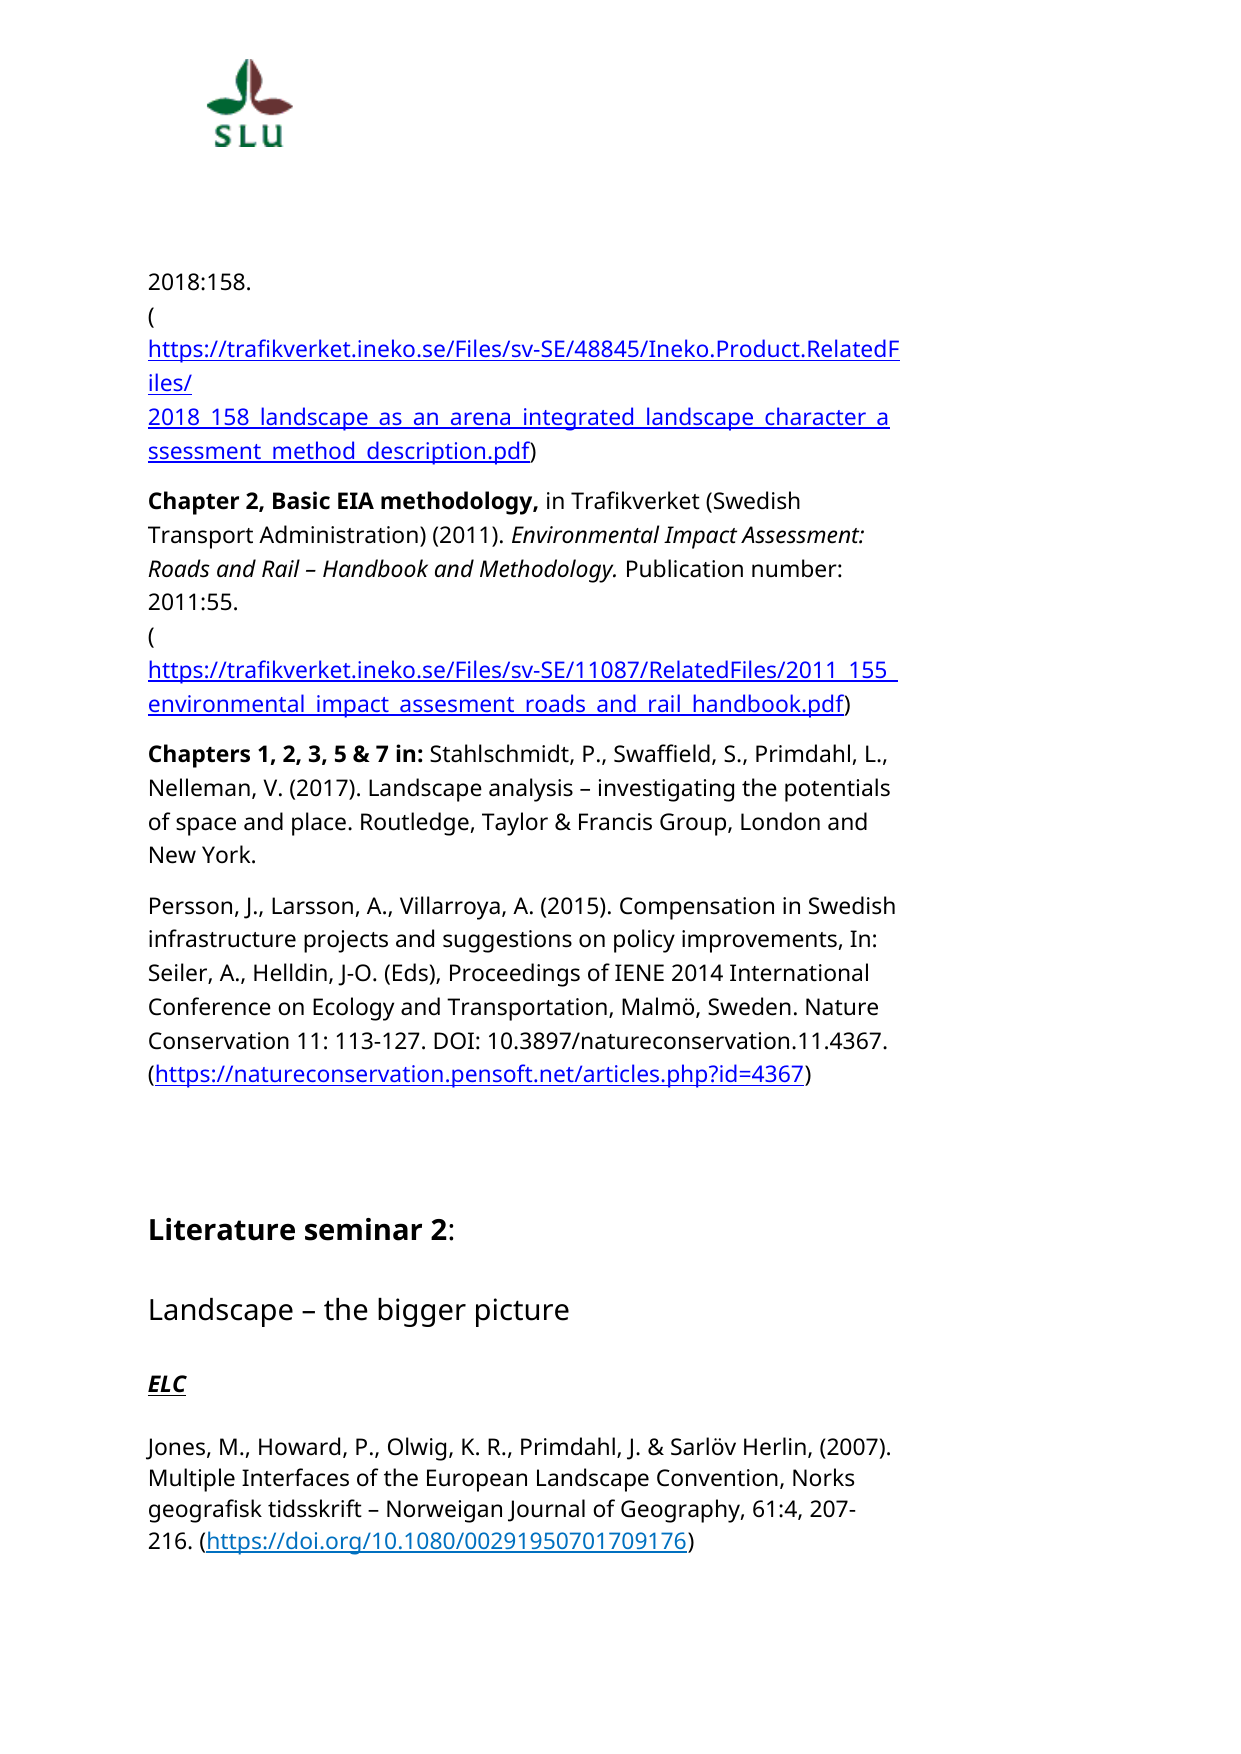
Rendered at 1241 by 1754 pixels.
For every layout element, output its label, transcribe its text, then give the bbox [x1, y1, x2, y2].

text ELC [148, 1368, 901, 1399]
text Literature seminar 2: [148, 1209, 901, 1249]
picture [206, 59, 293, 147]
text Jones, M., Howard, P., Olwig, K. R., Primdahl, J. & Sarlöv Herlin, (2007). Multiple Interfaces of the European Landscape Convention, Norks geografisk tidsskrift – Norweigan Journal of Geography, 61:4, 207-216. (https://doi.org/10.1080/00291950701709176) [148, 1431, 901, 1556]
text Chapter 2, Basic EIA methodology, in Trafikverket (Swedish Transport Administration) (2011). Environmental Impact Assessment: Roads and Rail – Handbook and Methodology. Publication number: 2011:55. (https://trafikverket.ineko.se/Files/sv-SE/11087/RelatedFiles/2011_155_environmental_impact_assesment_roads_and_rail_handbook.pdf) [148, 485, 901, 719]
text Landscape – the bigger picture [148, 1289, 901, 1329]
text Chapters 1, 2, 3, 5 & 7 in: Stahlschmidt, P., Swaffield, S., Primdahl, L., Nelleman, V. (2017). Landscape analysis – investigating the potentials of space and place. Routledge, Taylor & Francis Group, London and New York. [148, 738, 901, 870]
text Persson, J., Larsson, A., Villarroya, A. (2015). Compensation in Swedish infrastructure projects and suggestions on policy improvements, In: Seiler, A., Helldin, J-O. (Eds), Proceedings of IENE 2014 International Conference on Ecology and Transportation, Malmö, Sweden. Nature Conservation 11: 113-127. DOI: 10.3897/natureconservation.11.4367. (https://natureconservation.pensoft.net/articles.php?id=4367) [148, 889, 901, 1089]
